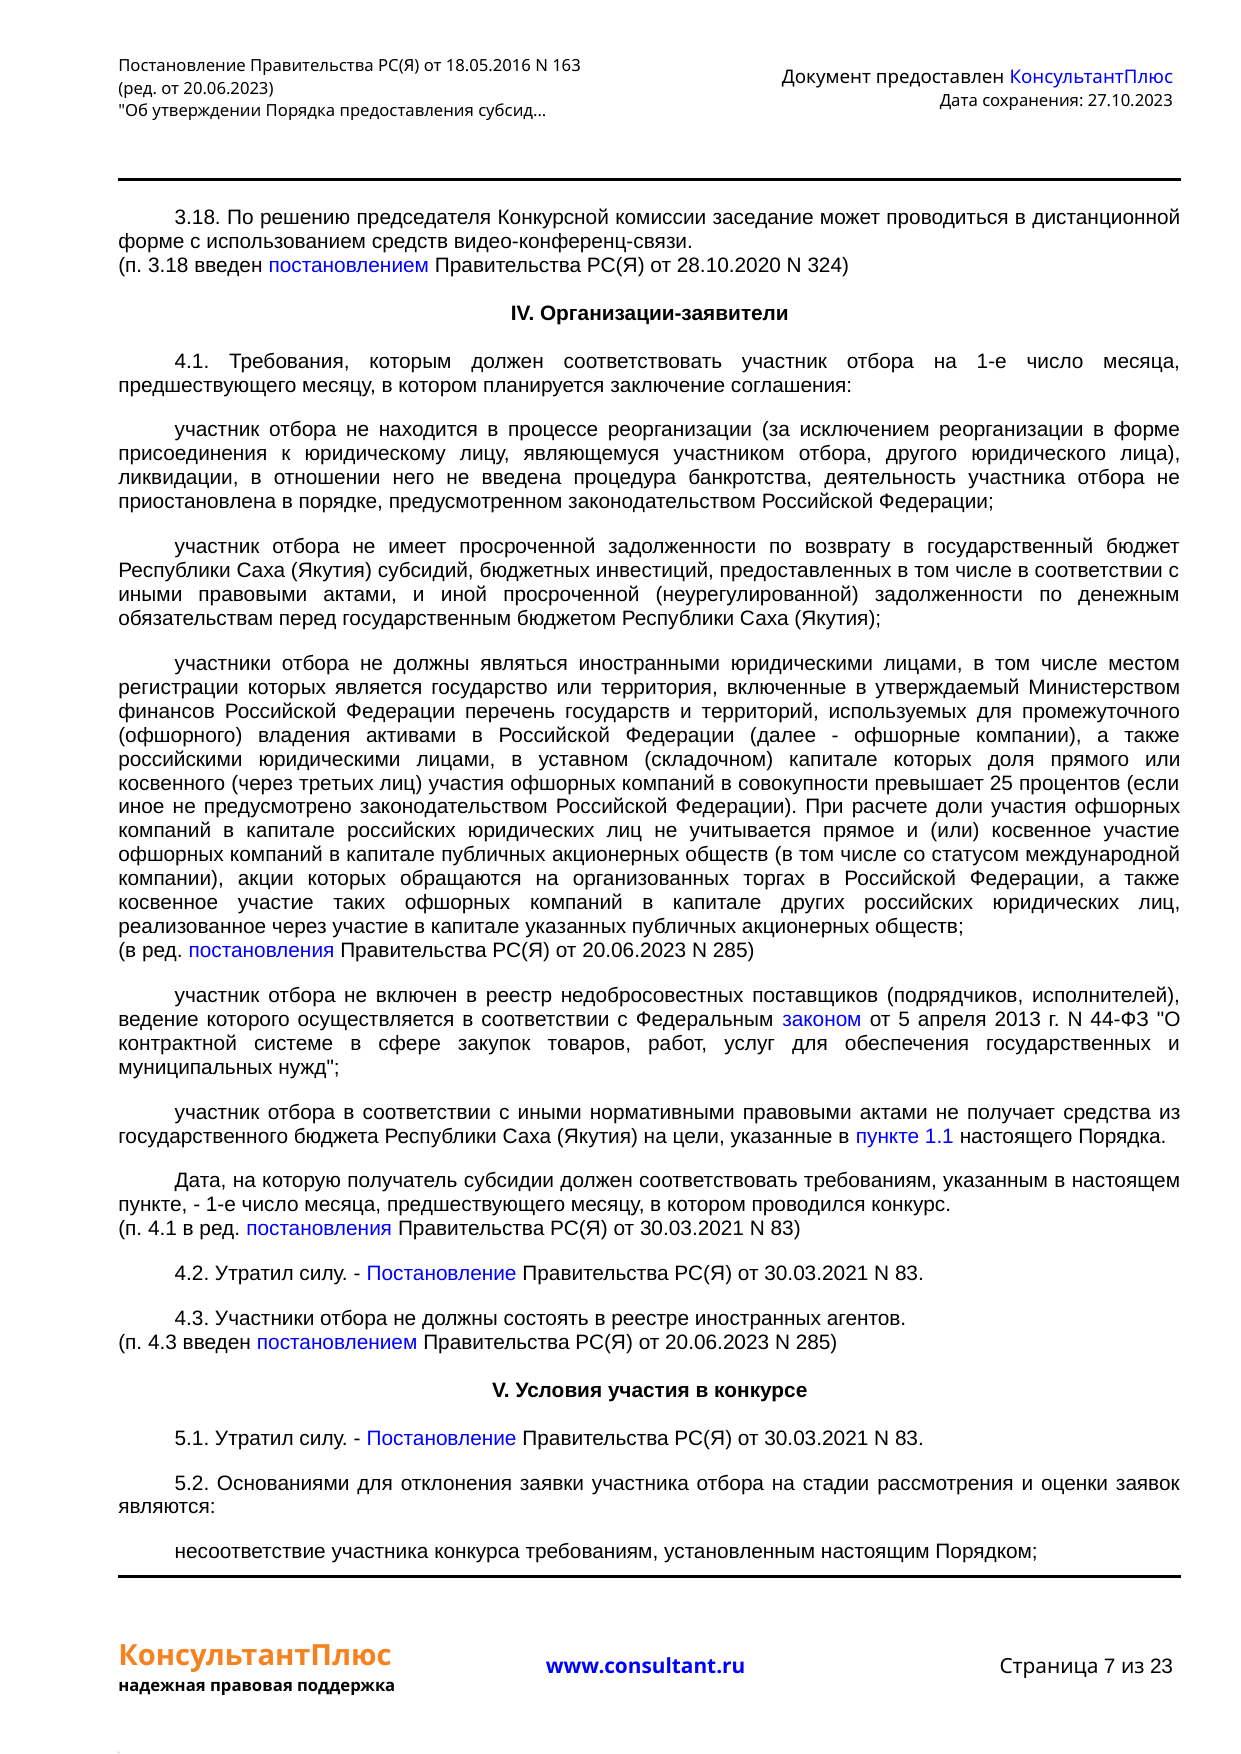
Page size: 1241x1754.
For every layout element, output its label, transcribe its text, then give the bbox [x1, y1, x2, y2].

text участник отбора не имеет просроченной задолженности по возврату в государственный бюджет Республики Саха (Якутия) субсидий, бюджетных инвестиций, предоставленных в том числе в соответствии с иными правовыми актами, и иной просроченной (неурегулированной) задолженности по денежным обязательствам перед государственным бюджетом Республики Саха (Якутия); [118, 534, 1181, 630]
text 5.1. Утратил силу. - Постановление Правительства РС(Я) от 30.03.2021 N 83. [118, 1426, 1181, 1449]
text (п. 4.1 в ред. постановления Правительства РС(Я) от 30.03.2021 N 83) [118, 1216, 1181, 1240]
text (п. 3.18 введен постановлением Правительства РС(Я) от 28.10.2020 N 324) [118, 253, 1181, 277]
text Дата, на которую получатель субсидии должен соответствовать требованиям, указанным в настоящем пункте, - 1-е число месяца, предшествующего месяцу, в котором проводился конкурс. [118, 1168, 1181, 1216]
text 4.3. Участники отбора не должны состоять в реестре иностранных агентов. [118, 1306, 1181, 1330]
text участник отбора не включен в реестр недобросовестных поставщиков (подрядчиков, исполнителей), ведение которого осуществляется в соответствии с Федеральным законом от 5 апреля 2013 г. N 44-ФЗ "О контрактной системе в сфере закупок товаров, работ, услуг для обеспечения государственных и муниципальных нужд"; [118, 983, 1181, 1079]
title V. Условия участия в конкурсе [118, 1378, 1181, 1402]
text (в ред. постановления Правительства РС(Я) от 20.06.2023 N 285) [118, 938, 1181, 962]
text несоответствие участника конкурса требованиям, установленным настоящим Порядком; [118, 1539, 1181, 1563]
text 5.2. Основаниями для отклонения заявки участника отбора на стадии рассмотрения и оценки заявок являются: [118, 1470, 1181, 1518]
title IV. Организации-заявители [118, 301, 1181, 324]
text участники отбора не должны являться иностранными юридическими лицами, в том числе местом регистрации которых является государство или территория, включенные в утверждаемый Министерством финансов Российской Федерации перечень государств и территорий, используемых для промежуточного (офшорного) владения активами в Российской Федерации (далее - офшорные компании), а также российскими юридическими лицами, в уставном (складочном) капитале которых доля прямого или косвенного (через третьих лиц) участия офшорных компаний в совокупности превышает 25 процентов (если иное не предусмотрено законодательством Российской Федерации). При расчете доли участия офшорных компаний в капитале российских юридических лиц не учитывается прямое и (или) косвенное участие офшорных компаний в капитале публичных акционерных обществ (в том числе со статусом международной компании), акции которых обращаются на организованных торгах в Российской Федерации, а также косвенное участие таких офшорных компаний в капитале других российских юридических лиц, реализованное через участие в капитале указанных публичных акционерных обществ; [118, 651, 1181, 938]
text (п. 4.3 введен постановлением Правительства РС(Я) от 20.06.2023 N 285) [118, 1330, 1181, 1354]
text участник отбора не находится в процессе реорганизации (за исключением реорганизации в форме присоединения к юридическому лицу, являющемуся участником отбора, другого юридического лица), ликвидации, в отношении него не введена процедура банкротства, деятельность участника отбора не приостановлена в порядке, предусмотренном законодательством Российской Федерации; [118, 417, 1181, 513]
text участник отбора в соответствии с иными нормативными правовыми актами не получает средства из государственного бюджета Республики Саха (Якутия) на цели, указанные в пункте 1.1 настоящего Порядка. [118, 1099, 1181, 1147]
text 4.1. Требования, которым должен соответствовать участник отбора на 1-е число месяца, предшествующего месяцу, в котором планируется заключение соглашения: [118, 348, 1181, 396]
text 4.2. Утратил силу. - Постановление Правительства РС(Я) от 30.03.2021 N 83. [118, 1261, 1181, 1285]
text 3.18. По решению председателя Конкурсной комиссии заседание может проводиться в дистанционной форме с использованием средств видео-конференц-связи. [118, 205, 1181, 253]
